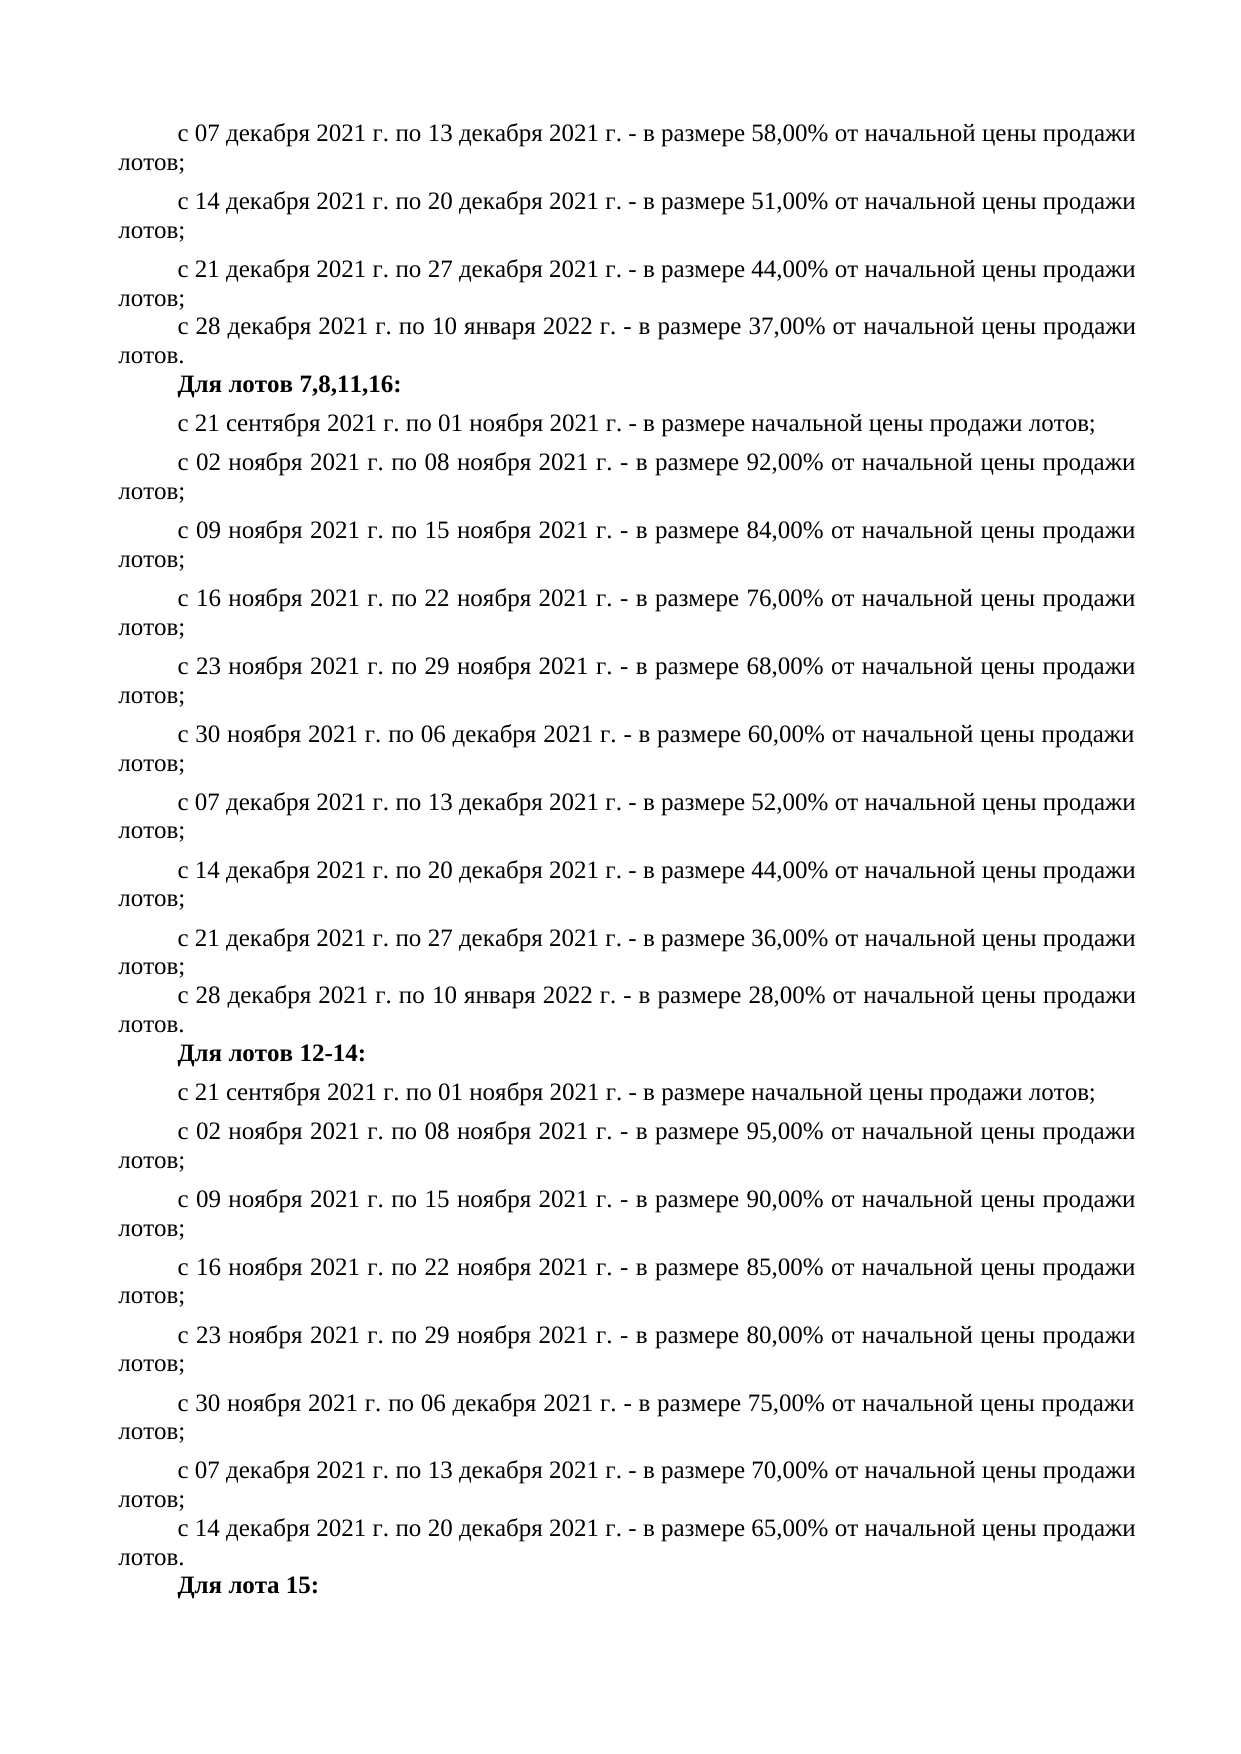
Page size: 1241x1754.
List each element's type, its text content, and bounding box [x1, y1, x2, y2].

text с 23 ноября 2021 г. по 29 ноября 2021 г. - в размере 68,00% от начальной цены продажи лотов; [118, 651, 1137, 708]
text с 30 ноября 2021 г. по 06 декабря 2021 г. - в размере 75,00% от начальной цены продажи лотов; [118, 1388, 1137, 1445]
text с 09 ноября 2021 г. по 15 ноября 2021 г. - в размере 84,00% от начальной цены продажи лотов; [118, 515, 1137, 573]
text Для лота 15: [118, 1571, 1137, 1599]
text с 07 декабря 2021 г. по 13 декабря 2021 г. - в размере 70,00% от начальной цены продажи лотов; [118, 1456, 1137, 1513]
text с 14 декабря 2021 г. по 20 декабря 2021 г. - в размере 65,00% от начальной цены продажи лотов. [118, 1513, 1137, 1571]
text Для лотов 7,8,11,16: [118, 369, 1137, 398]
text Для лотов 12-14: [118, 1038, 1137, 1066]
text с 07 декабря 2021 г. по 13 декабря 2021 г. - в размере 52,00% от начальной цены продажи лотов; [118, 787, 1137, 844]
text с 14 декабря 2021 г. по 20 декабря 2021 г. - в размере 44,00% от начальной цены продажи лотов; [118, 855, 1137, 912]
text с 02 ноября 2021 г. по 08 ноября 2021 г. - в размере 92,00% от начальной цены продажи лотов; [118, 447, 1137, 505]
text с 21 сентября 2021 г. по 01 ноября 2021 г. - в размере начальной цены продажи лотов; [118, 1077, 1137, 1106]
text с 30 ноября 2021 г. по 06 декабря 2021 г. - в размере 60,00% от начальной цены продажи лотов; [118, 719, 1137, 776]
text с 21 сентября 2021 г. по 01 ноября 2021 г. - в размере начальной цены продажи лотов; [118, 408, 1137, 437]
text с 21 декабря 2021 г. по 27 декабря 2021 г. - в размере 44,00% от начальной цены продажи лотов; [118, 254, 1137, 311]
text с 02 ноября 2021 г. по 08 ноября 2021 г. - в размере 95,00% от начальной цены продажи лотов; [118, 1116, 1137, 1173]
text с 21 декабря 2021 г. по 27 декабря 2021 г. - в размере 36,00% от начальной цены продажи лотов; [118, 923, 1137, 980]
text с 23 ноября 2021 г. по 29 ноября 2021 г. - в размере 80,00% от начальной цены продажи лотов; [118, 1320, 1137, 1377]
text с 07 декабря 2021 г. по 13 декабря 2021 г. - в размере 58,00% от начальной цены продажи лотов; [118, 118, 1137, 176]
text с 09 ноября 2021 г. по 15 ноября 2021 г. - в размере 90,00% от начальной цены продажи лотов; [118, 1184, 1137, 1241]
text с 16 ноября 2021 г. по 22 ноября 2021 г. - в размере 76,00% от начальной цены продажи лотов; [118, 583, 1137, 641]
text с 28 декабря 2021 г. по 10 января 2022 г. - в размере 28,00% от начальной цены продажи лотов. [118, 980, 1137, 1038]
text с 16 ноября 2021 г. по 22 ноября 2021 г. - в размере 85,00% от начальной цены продажи лотов; [118, 1252, 1137, 1309]
text с 14 декабря 2021 г. по 20 декабря 2021 г. - в размере 51,00% от начальной цены продажи лотов; [118, 186, 1137, 243]
text с 28 декабря 2021 г. по 10 января 2022 г. - в размере 37,00% от начальной цены продажи лотов. [118, 311, 1137, 369]
